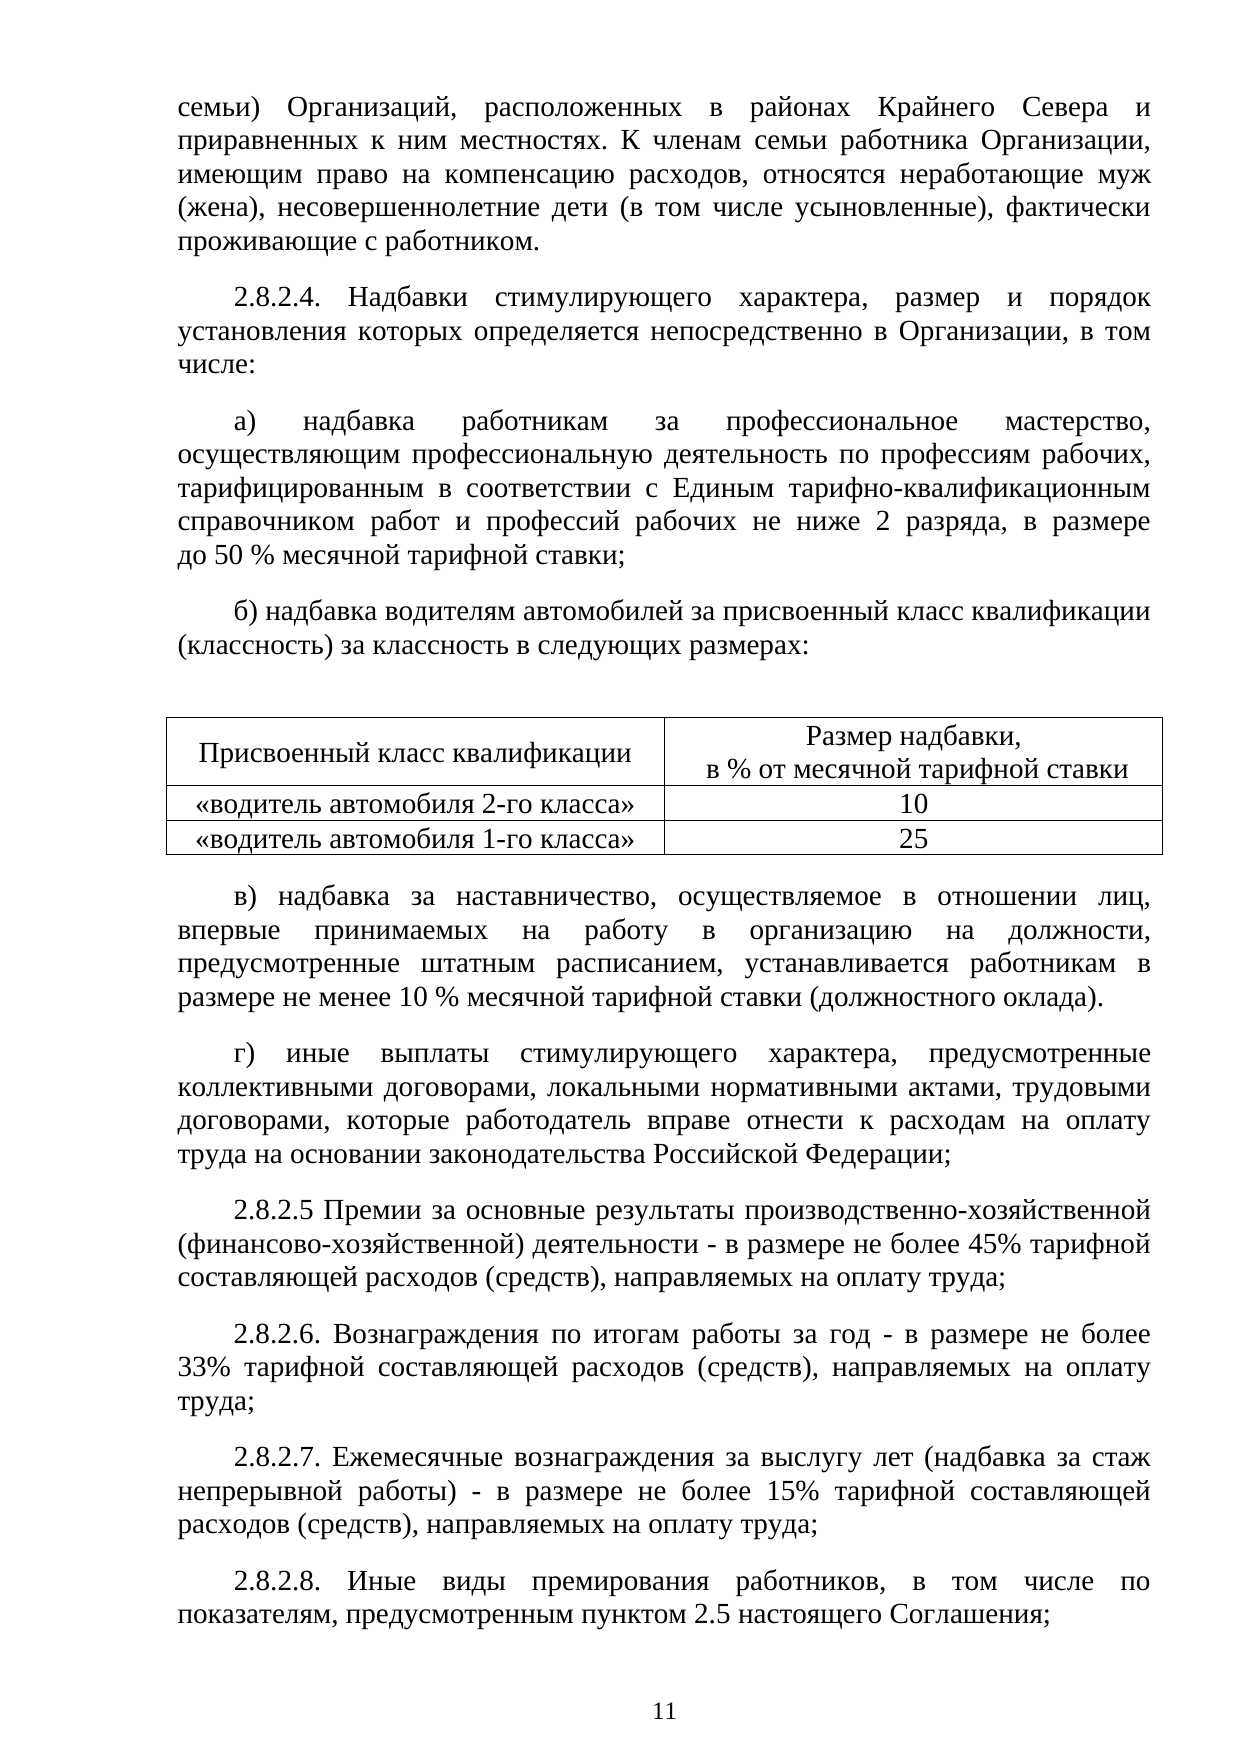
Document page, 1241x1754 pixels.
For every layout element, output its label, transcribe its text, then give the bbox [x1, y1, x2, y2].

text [177, 89, 1152, 256]
text 2.8.2.8. Иные виды премирования работников, в том числе по показателям, предусмотренным пунктом 2.5 настоящего Соглашения; [177, 1563, 1152, 1630]
text б) надбавка водителям автомобилей за присвоенный класс квалификации (классность) за классность в следующих размерах: [177, 593, 1152, 661]
table_header Размер надбавки, в % от месячной тарифной ставки [665, 718, 1162, 785]
text 2.8.2.6. Вознаграждения по итогам работы за год - в размере не более 33% тарифной составляющей расходов (средств), направляемых на оплату труда; [177, 1316, 1152, 1417]
text 2.8.2.4. Надбавки стимулирующего характера, размер и порядок установления которых определяется непосредственно в Организации, в том числе: [177, 279, 1152, 380]
text а) надбавка работникам за профессиональное мастерство, осуществляющим профессиональную деятельность по профессиям рабочих, тарифицированным в соответствии с Единым тарифно-квалификационным справочником работ и профессий рабочих не ниже 2 разряда, в размере до 50 % месячной тарифной ставки; [177, 403, 1152, 571]
table_cell «водитель автомобиля 1-го класса» [167, 821, 664, 854]
table_header Присвоенный класс квалификации [167, 718, 664, 785]
text 2.8.2.5 Премии за основные результаты производственно-хозяйственной (финансово-хозяйственной) деятельности - в размере не более 45% тарифной составляющей расходов (средств), направляемых на оплату труда; [177, 1192, 1152, 1293]
table_cell «водитель автомобиля 2-го класса» [167, 786, 664, 820]
table_cell 10 [665, 786, 1162, 820]
table_cell 25 [665, 821, 1162, 854]
text 2.8.2.7. Ежемесячные вознаграждения за выслугу лет (надбавка за стаж непрерывной работы) - в размере не более 15% тарифной составляющей расходов (средств), направляемых на оплату труда; [177, 1439, 1152, 1540]
text в) надбавка за наставничество, осуществляемое в отношении лиц, впервые принимаемых на работу в организацию на должности, предусмотренные штатным расписанием, устанавливается работникам в размере не менее 10 % месячной тарифной ставки (должностного оклада). [177, 878, 1152, 1012]
text г) иные выплаты стимулирующего характера, предусмотренные коллективными договорами, локальными нормативными актами, трудовыми договорами, которые работодатель вправе отнести к расходам на оплату труда на основании законодательства Российской Федерации; [177, 1035, 1152, 1169]
